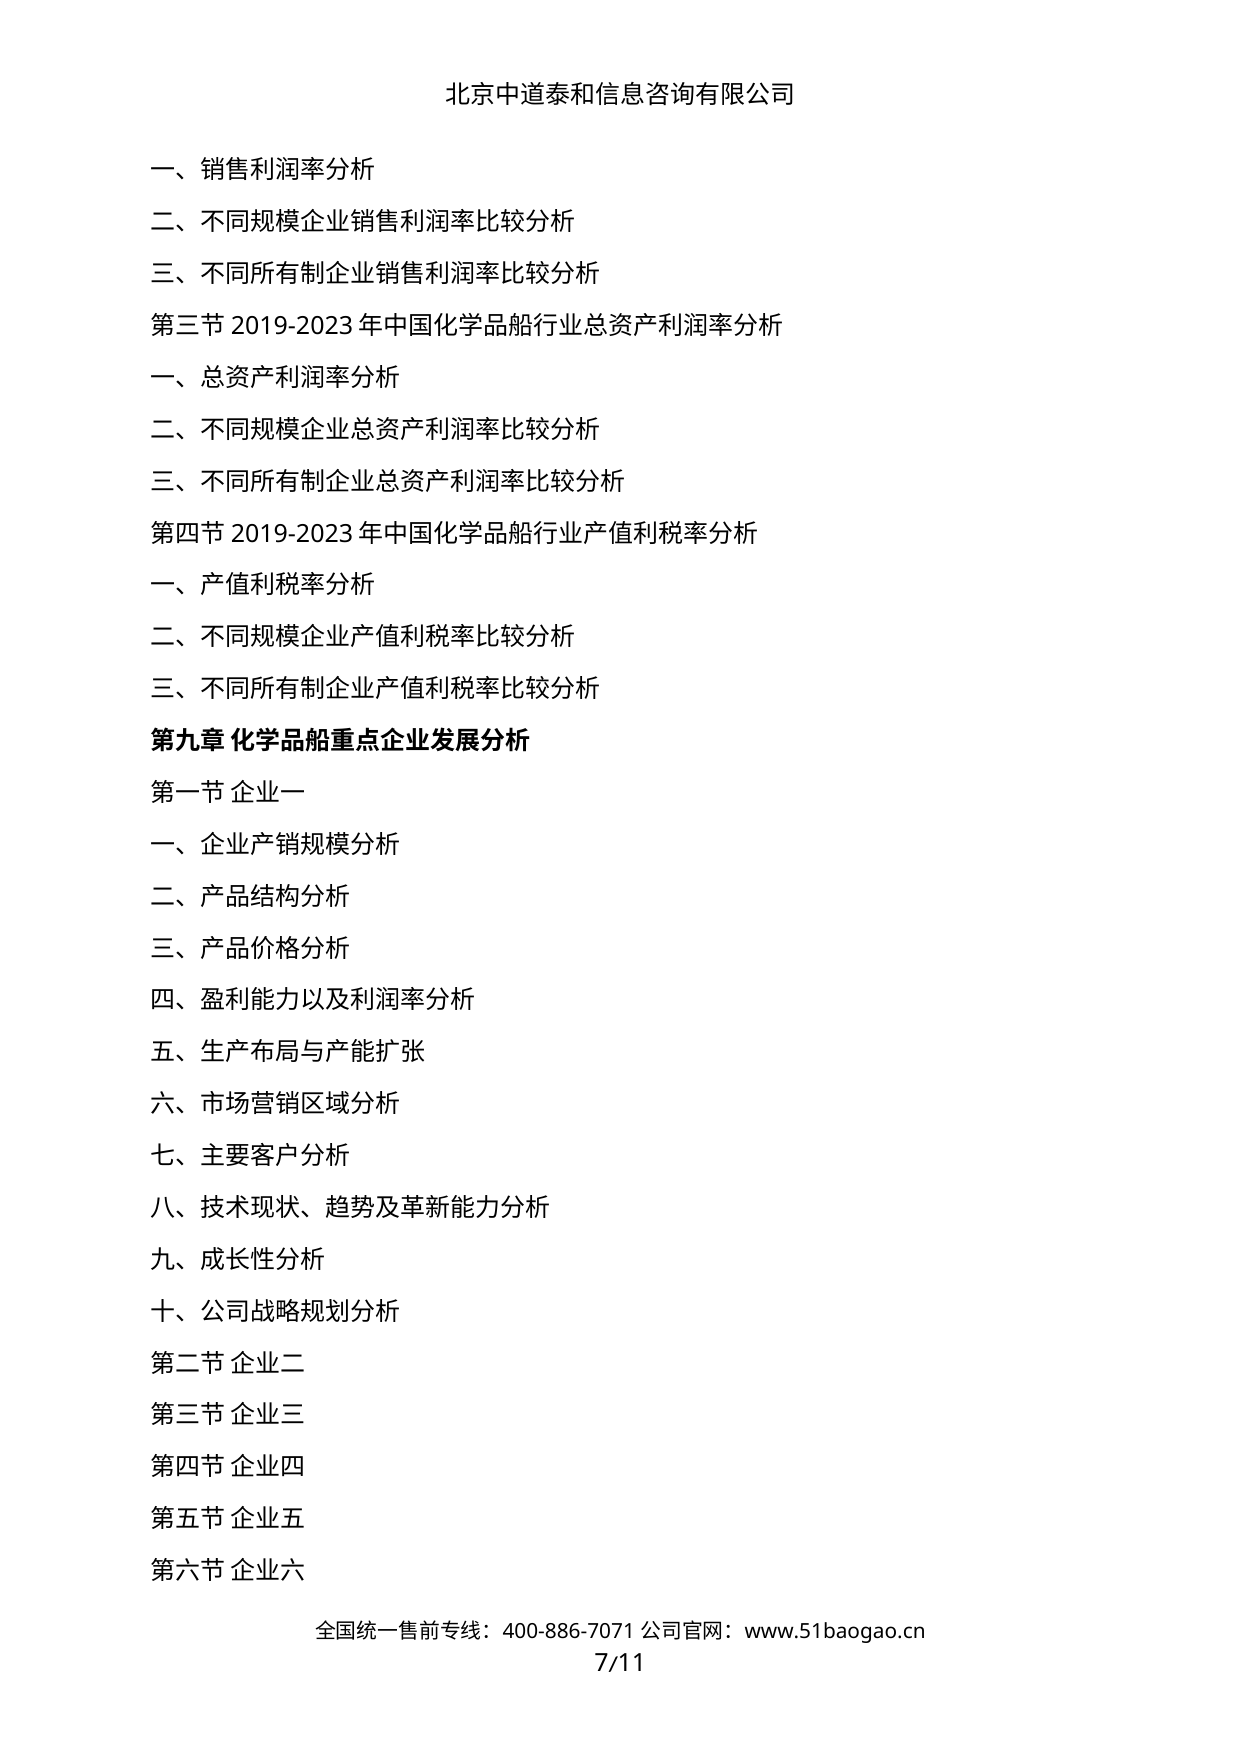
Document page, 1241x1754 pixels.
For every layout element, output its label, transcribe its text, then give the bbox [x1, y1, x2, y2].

text 二、产品结构分析 [150, 876, 1090, 912]
text 第四节 企业四 [150, 1447, 1090, 1483]
text 一、总资产利润率分析 [150, 357, 1090, 394]
text 第四节 2019-2023年中国化学品船行业产值利税率分析 [150, 513, 1090, 549]
text 一、企业产销规模分析 [150, 824, 1090, 861]
text 第二节 企业二 [150, 1343, 1090, 1379]
text 第一节 企业一 [150, 772, 1090, 809]
text 第三节 企业三 [150, 1395, 1090, 1431]
text 八、技术现状、趋势及革新能力分析 [150, 1187, 1090, 1224]
text 第九章 化学品船重点企业发展分析 [150, 721, 1090, 757]
text 二、不同规模企业总资产利润率比较分析 [150, 409, 1090, 446]
text 二、不同规模企业产值利税率比较分析 [150, 617, 1090, 653]
text 三、不同所有制企业产值利税率比较分析 [150, 669, 1090, 705]
text 七、主要客户分析 [150, 1136, 1090, 1172]
text 三、不同所有制企业总资产利润率比较分析 [150, 461, 1090, 497]
text 三、产品价格分析 [150, 928, 1090, 964]
text 九、成长性分析 [150, 1239, 1090, 1276]
text 五、生产布局与产能扩张 [150, 1032, 1090, 1068]
text 四、盈利能力以及利润率分析 [150, 980, 1090, 1016]
text 六、市场营销区域分析 [150, 1084, 1090, 1120]
text 一、销售利润率分析 [150, 150, 1090, 186]
text 第六节 企业六 [150, 1551, 1090, 1587]
text 一、产值利税率分析 [150, 565, 1090, 601]
text 十、公司战略规划分析 [150, 1291, 1090, 1327]
text 二、不同规模企业销售利润率比较分析 [150, 202, 1090, 238]
text 第五节 企业五 [150, 1499, 1090, 1535]
text 三、不同所有制企业销售利润率比较分析 [150, 254, 1090, 290]
text 第三节 2019-2023年中国化学品船行业总资产利润率分析 [150, 306, 1090, 342]
